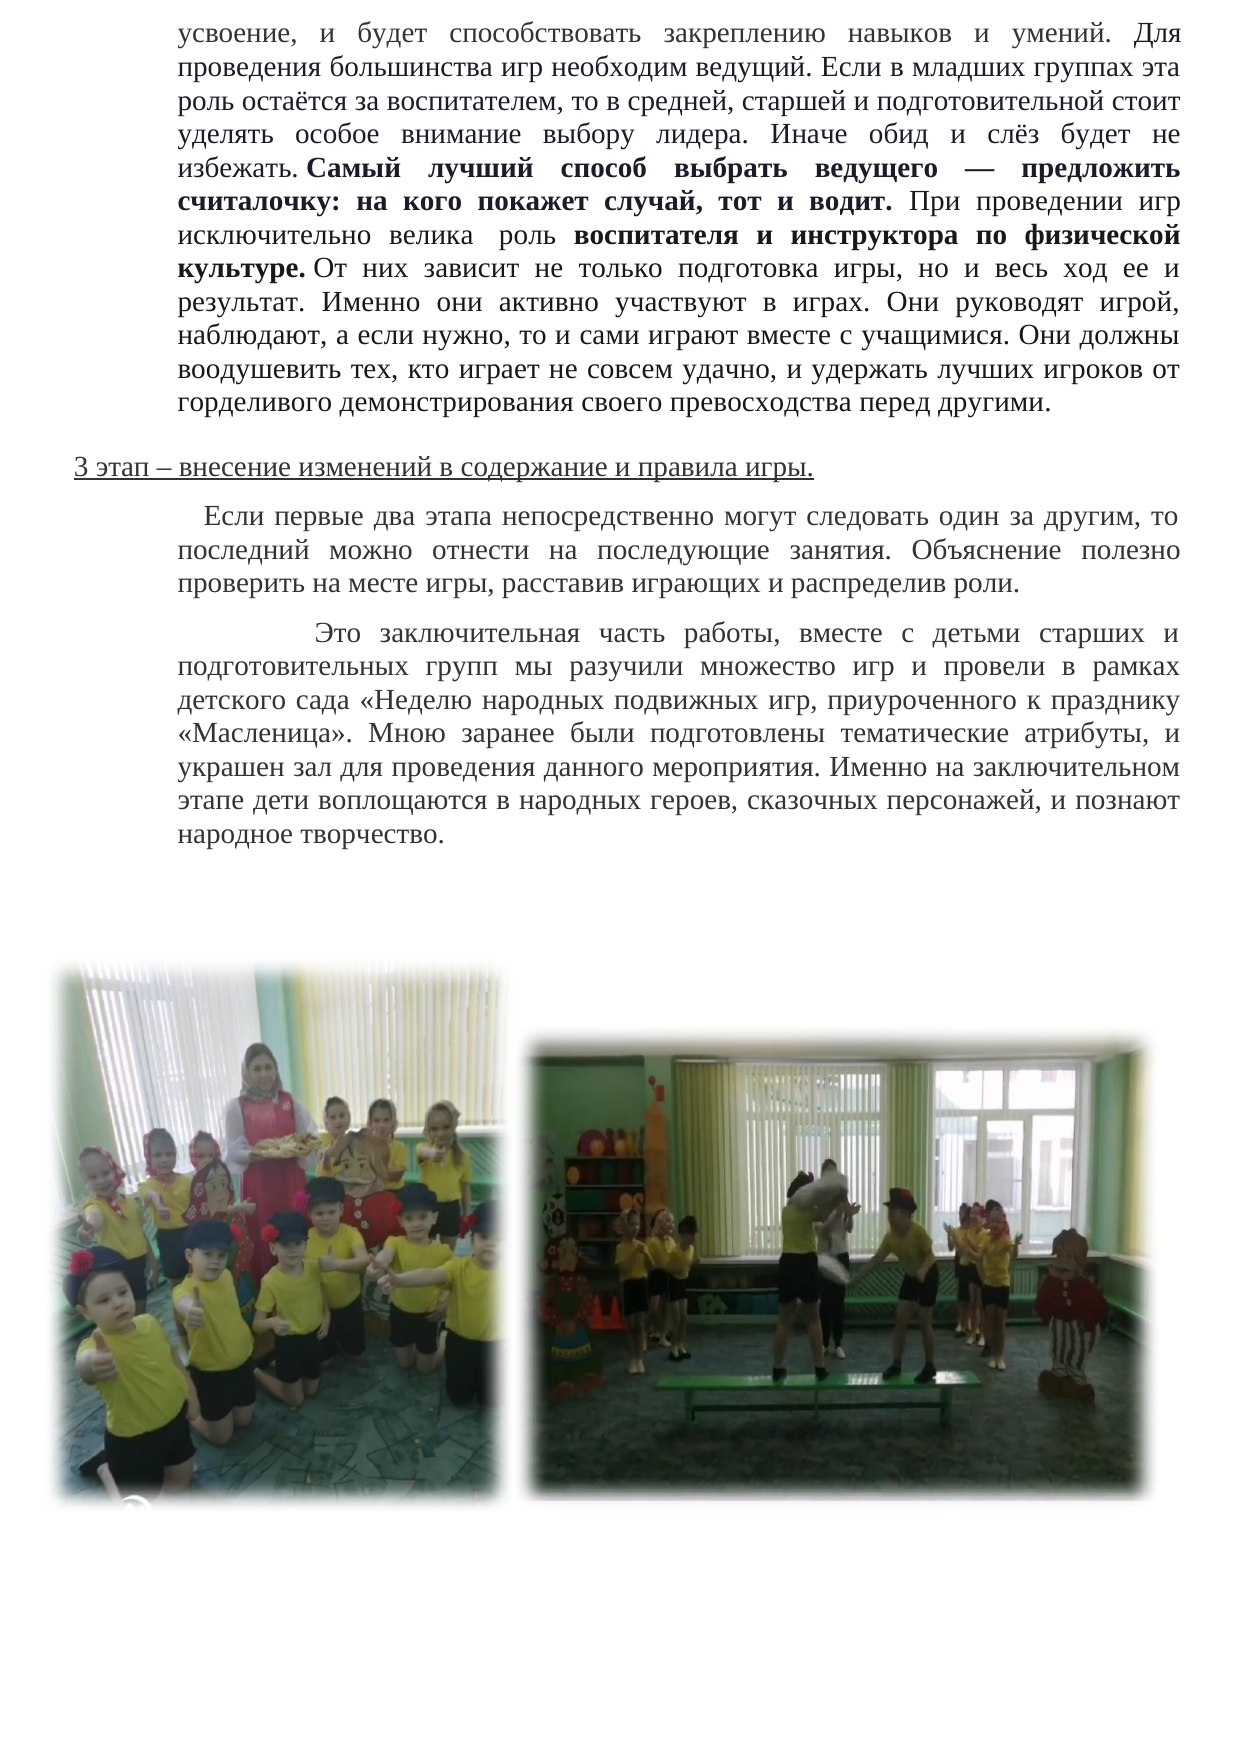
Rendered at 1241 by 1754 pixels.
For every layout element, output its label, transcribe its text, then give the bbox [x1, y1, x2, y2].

text 3 этап – внесение изменений в содержание и правила игры. [74, 449, 1181, 483]
text Это заключительная часть работы, вместе с детьми старших и подготовительных групп мы разучили множество игр и провели в рамках детского сада «Неделю народных подвижных игр, приуроченного к празднику «Масленица». Мною заранее были подготовлены тематические атрибуты, и украшен зал для проведения данного мероприятия. Именно на заключительном этапе дети воплощаются в народных героев, сказочных персонажей, и познают народное творчество. [74, 615, 1181, 849]
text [74, 15, 1181, 418]
picture [73, 984, 485, 1484]
text Если первые два этапа непосредственно могут следовать один за другим, то последний можно отнести на последующие занятия. Объяснение полезно проверить на месте игры, расставив играющих и распределив роли. [74, 498, 1181, 599]
picture [543, 1054, 1131, 1482]
